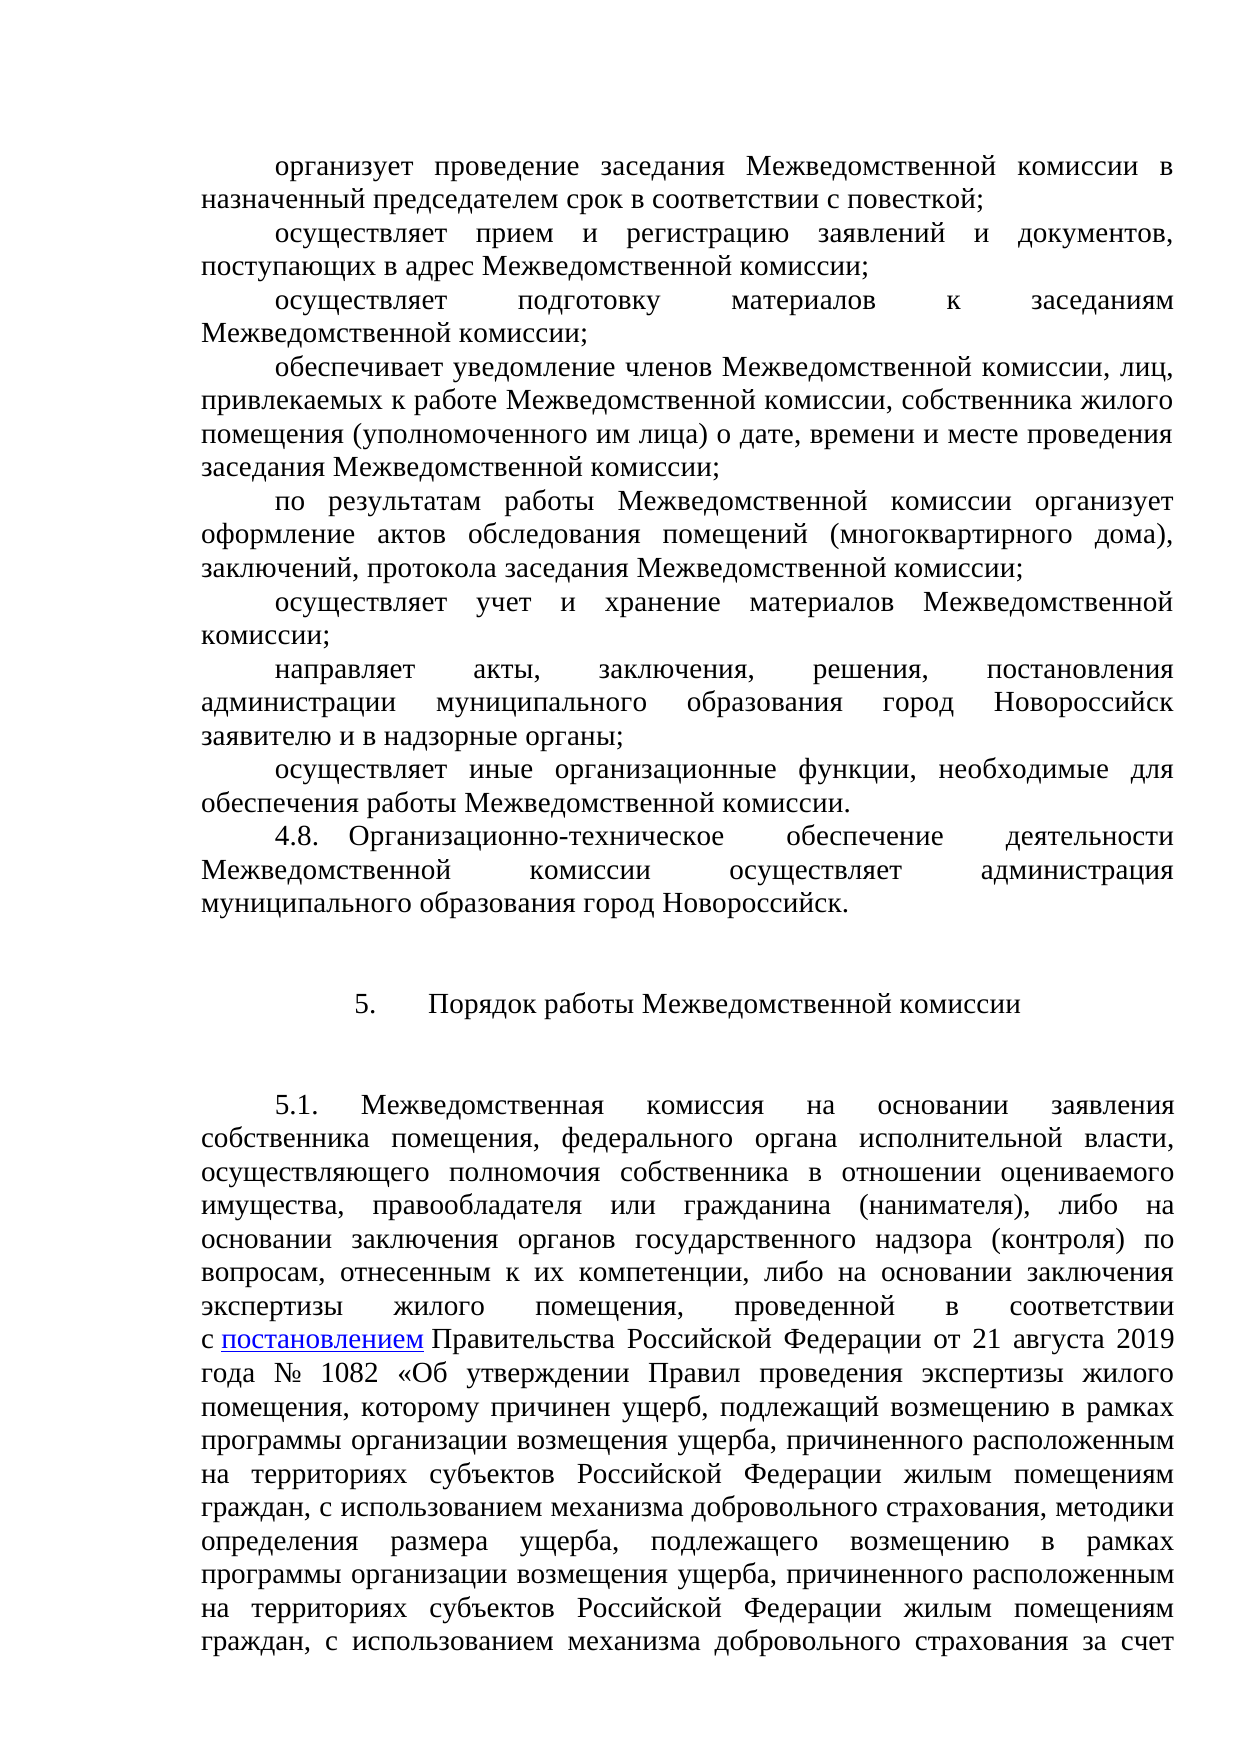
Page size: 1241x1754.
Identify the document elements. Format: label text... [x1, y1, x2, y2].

text 4.8. Организационно-техническое обеспечение деятельности Межведомственной комиссии осуществляет администрация муниципального образования город Новороссийск. [201, 818, 1175, 919]
text осуществляет учет и хранение материалов Межведомственной комиссии; [201, 584, 1175, 651]
text осуществляет иные организационные функции, необходимые для обеспечения работы Межведомственной комиссии. [201, 751, 1175, 818]
text направляет акты, заключения, решения, постановления администрации муниципального образования город Новороссийск заявителю и в надзорные органы; [201, 651, 1175, 751]
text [201, 1087, 1175, 1657]
text организует проведение заседания Межведомственной комиссии в назначенный председателем срок в соответствии с повесткой; [201, 148, 1175, 215]
text обеспечивает уведомление членов Межведомственной комиссии, лиц, привлекаемых к работе Межведомственной комиссии, собственника жилого помещения (уполномоченного им лица) о дате, времени и месте проведения заседания Межведомственной комиссии; [201, 349, 1175, 483]
text по результатам работы Межведомственной комиссии организует оформление актов обследования помещений (многоквартирного дома), заключений, протокола заседания Межведомственной комиссии; [201, 483, 1175, 584]
text осуществляет подготовку материалов к заседаниям Межведомственной комиссии; [201, 282, 1175, 349]
text 5. Порядок работы Межведомственной комиссии [201, 986, 1175, 1020]
text осуществляет прием и регистрацию заявлений и документов, поступающих в адрес Межведомственной комиссии; [201, 215, 1175, 282]
